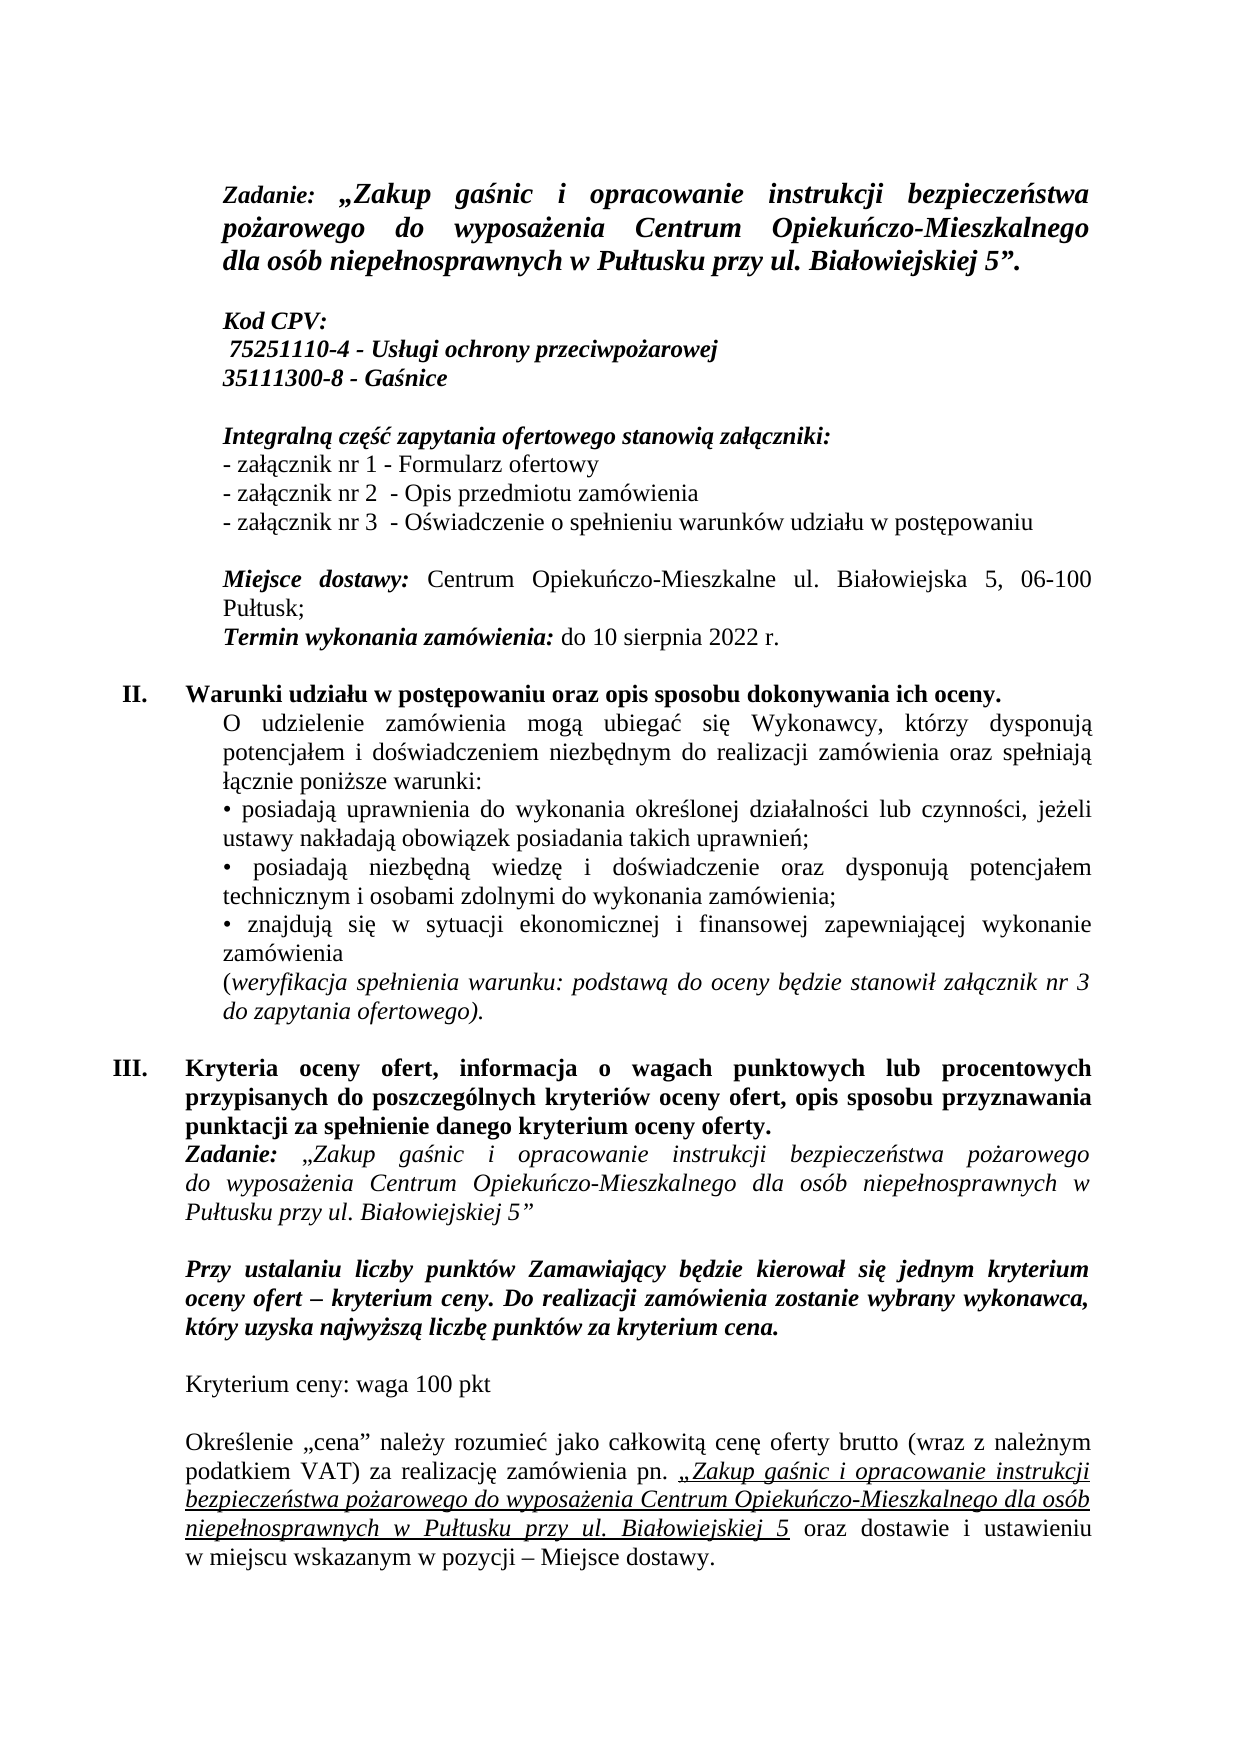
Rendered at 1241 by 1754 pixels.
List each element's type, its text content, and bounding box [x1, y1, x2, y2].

list Miejsce dostawy: Centrum Opiekuńczo-Mieszkalne ul. Białowiejska 5, 06-100 Pułtusk; [223, 564, 1093, 622]
list • posiadają uprawnienia do wykonania określonej działalności lub czynności, jeżeli ustawy nakładają obowiązek posiadania takich uprawnień; [223, 794, 1093, 852]
list • posiadają niezbędną wiedzę i doświadczenie oraz dysponują potencjałem technicznym i osobami zdolnymi do wykonania zamówienia; [223, 852, 1093, 909]
list Integralną część zapytania ofertowego stanowią załączniki: [223, 421, 1093, 449]
list - załącznik nr 3 - Oświadczenie o spełnieniu warunków udziału w postępowaniu [223, 507, 1093, 536]
list Kryterium ceny: waga 100 pkt [185, 1369, 1093, 1398]
list • znajdują się w sytuacji ekonomicznej i finansowej zapewniającej wykonanie zamówienia [223, 909, 1093, 967]
list - załącznik nr 2 - Opis przedmiotu zamówienia [223, 478, 1093, 507]
list Kryteria oceny ofert, informacja o wagach punktowych lub procentowych przypisanych do poszczególnych kryteriów oceny ofert, opis sposobu przyznawania punktacji za spełnienie danego kryterium oceny oferty. [148, 1053, 1093, 1139]
list (weryfikacja spełnienia warunku: podstawą do oceny będzie stanowił załącznik nr 3 do zapytania ofertowego). [223, 967, 1093, 1024]
list Zadanie: „Zakup gaśnic i opracowanie instrukcji bezpieczeństwa pożarowego do wyposażenia Centrum Opiekuńczo-Mieszkalnego dla osób niepełnosprawnych w Pułtusku przy ul. Białowiejskiej 5” [185, 1139, 1093, 1226]
list Określenie „cena” należy rozumieć jako całkowitą cenę oferty brutto (wraz z należnym podatkiem VAT) za realizację zamówienia pn. „Zakup gaśnic i opracowanie instrukcji bezpieczeństwa pożarowego do wyposażenia Centrum Opiekuńczo-Mieszkalnego dla osób niepełnosprawnych w Pułtusku przy ul. Białowiejskiej 5 oraz dostawie i ustawieniu w miejscu wskazanym w pozycji – Miejsce dostawy. [185, 1427, 1093, 1571]
list 75251110-4 - Usługi ochrony przeciwpożarowej [223, 334, 1093, 363]
list Kod CPV: [223, 306, 1093, 334]
list Termin wykonania zamówienia: do 10 sierpnia 2022 r. [223, 622, 1093, 651]
list - załącznik nr 1 - Formularz ofertowy [223, 449, 1093, 478]
list O udzielenie zamówienia mogą ubiegać się Wykonawcy, którzy dysponują potencjałem i doświadczeniem niezbędnym do realizacji zamówienia oraz spełniają łącznie poniższe warunki: [223, 708, 1093, 794]
list 35111300-8 - Gaśnice [223, 363, 1093, 392]
list Przy ustalaniu liczby punktów Zamawiający będzie kierował się jednym kryterium oceny ofert – kryterium ceny. Do realizacji zamówienia zostanie wybrany wykonawca, który uzyska najwyższą liczbę punktów za kryterium cena. [185, 1254, 1093, 1341]
list Zadanie: „Zakup gaśnic i opracowanie instrukcji bezpieczeństwa pożarowego do wyposażenia Centrum Opiekuńczo-Mieszkalnego dla osób niepełnosprawnych w Pułtusku przy ul. Białowiejskiej 5”. [223, 176, 1093, 277]
list Warunki udziału w postępowaniu oraz opis sposobu dokonywania ich oceny. [148, 679, 1093, 708]
